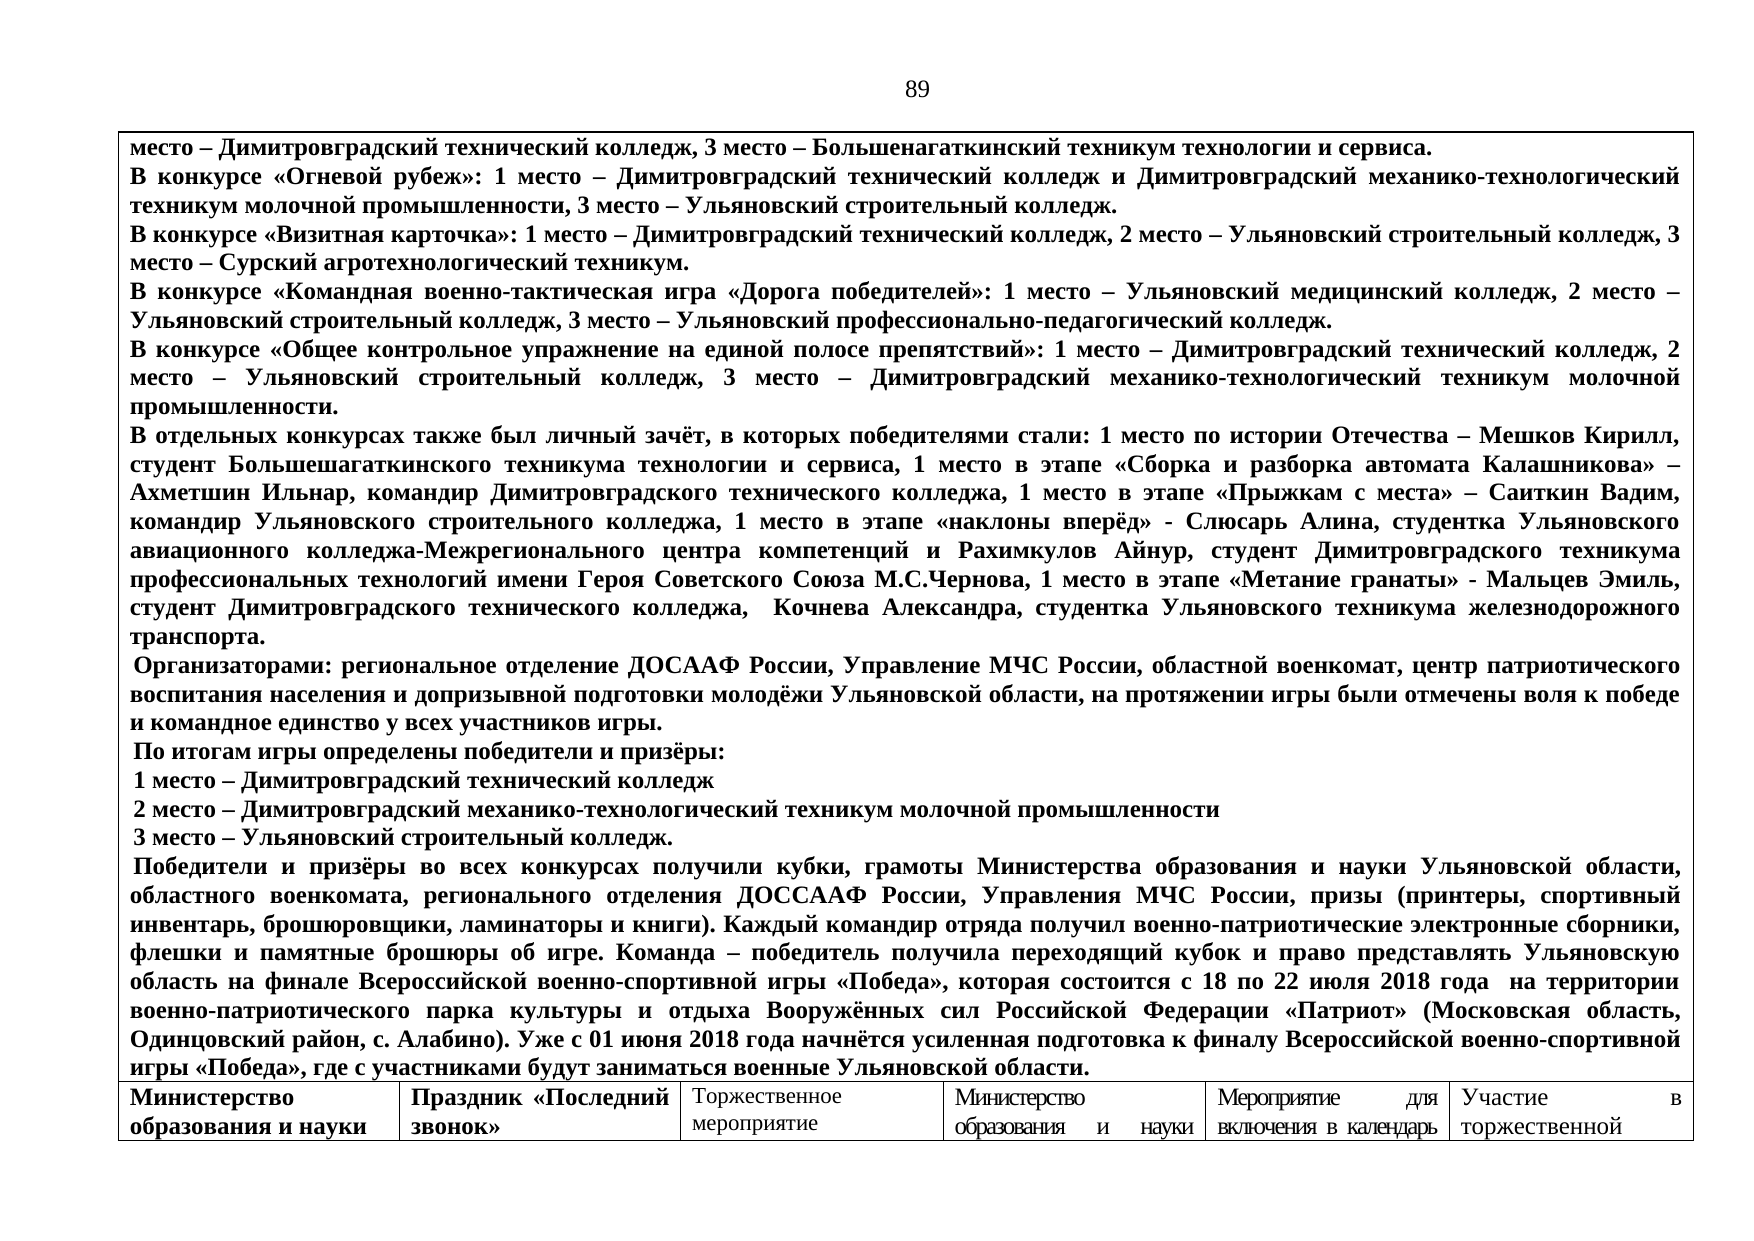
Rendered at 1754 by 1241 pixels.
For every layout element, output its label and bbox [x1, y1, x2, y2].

table_cell [681, 1082, 943, 1140]
table_cell [119, 133, 1693, 1081]
table_cell [1450, 1082, 1693, 1140]
table_cell [944, 1082, 1205, 1140]
table_cell [119, 1082, 399, 1140]
table_cell [1206, 1082, 1449, 1140]
table_cell [400, 1082, 680, 1140]
